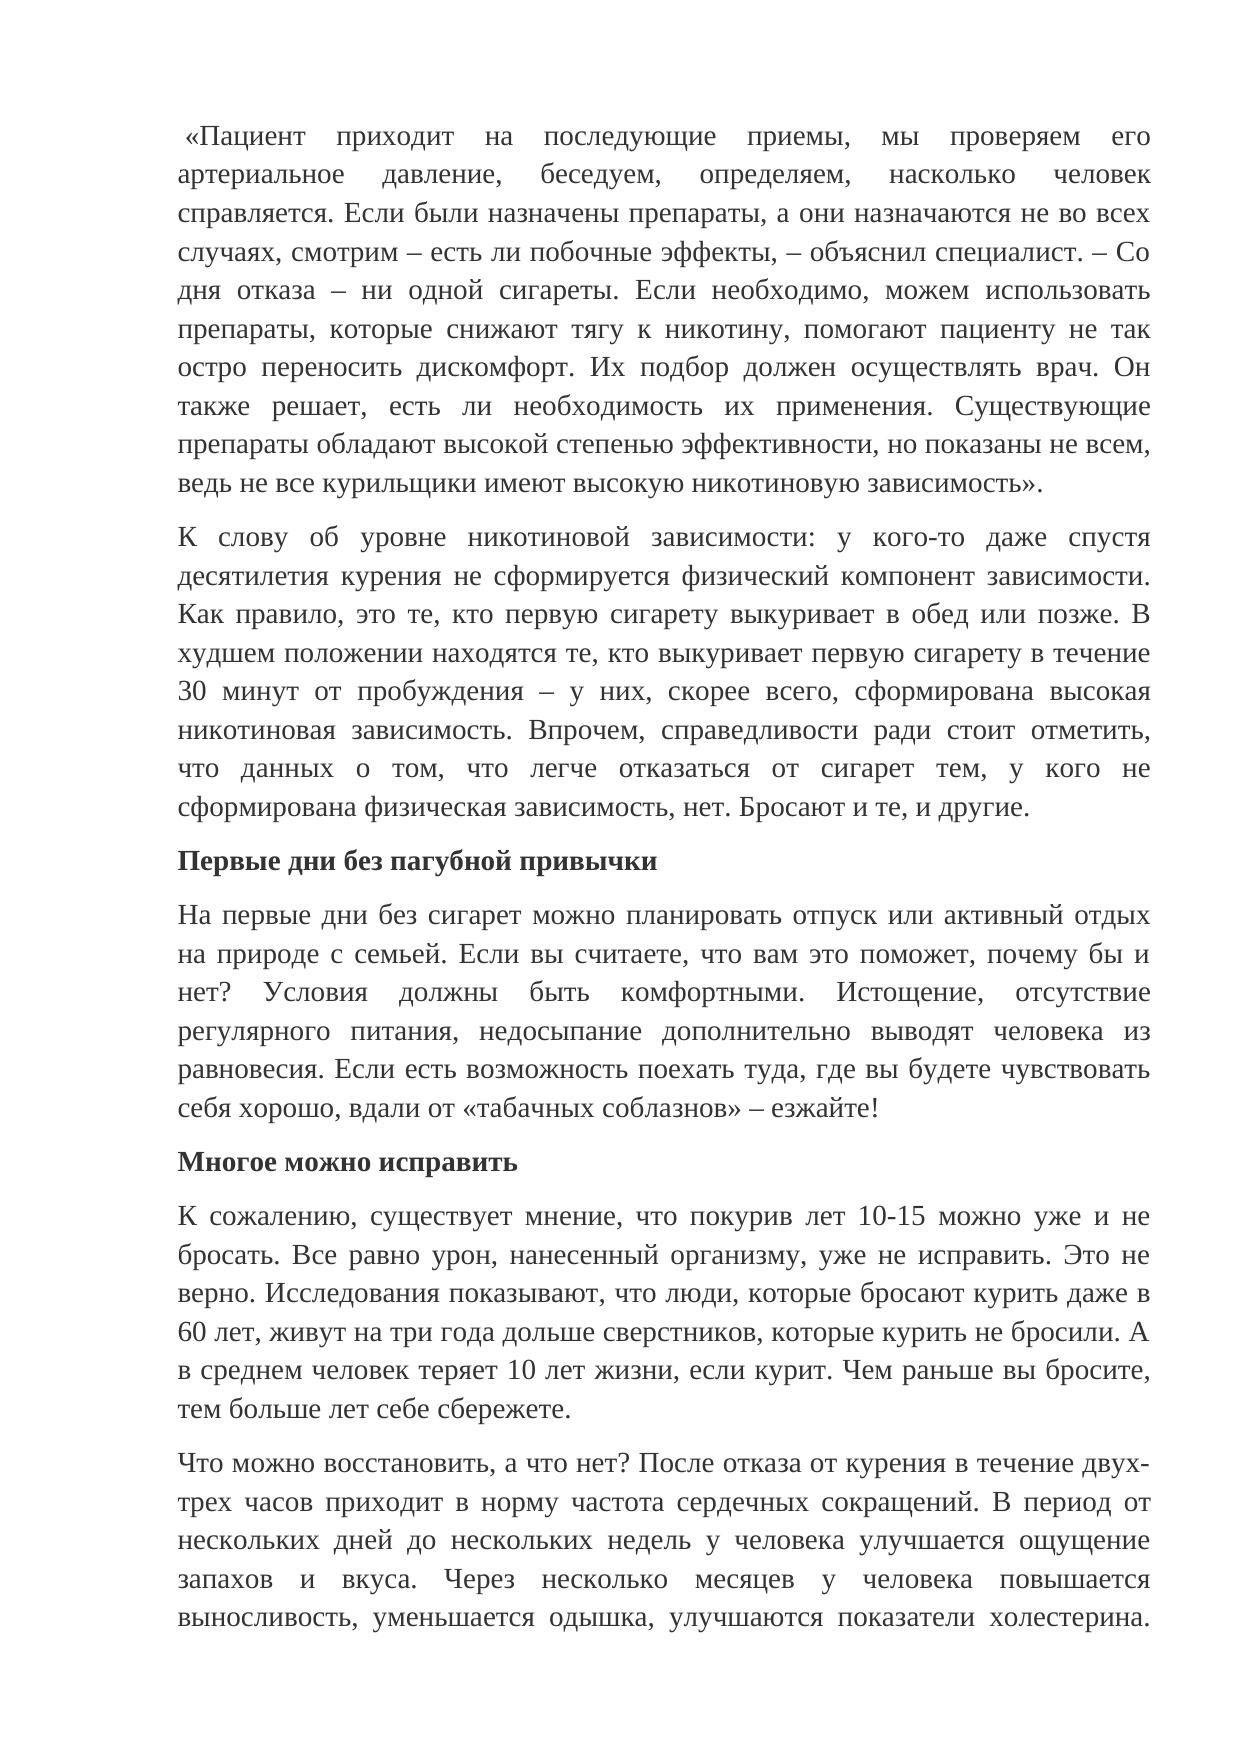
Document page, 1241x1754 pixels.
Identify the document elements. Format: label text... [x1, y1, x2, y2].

text «Пациент приходит на последующие приемы, мы проверяем его артериальное давление, беседуем, определяем, насколько человек справляется. Если были назначены препараты, а они назначаются не во всех случаях, смотрим – есть ли побочные эффекты, – объяснил специалист. – Со дня отказа – ни одной сигареты. Если необходимо, можем использовать препараты, которые снижают тягу к никотину, помогают пациенту не так остро переносить дискомфорт. Их подбор должен осуществлять врач. Он также решает, есть ли необходимость их применения. Существующие препараты обладают высокой степенью эффективности, но показаны не всем, ведь не все курильщики имеют высокую никотиновую зависимость». [177, 118, 1152, 498]
text Первые дни без пагубной привычки [177, 843, 1152, 877]
text К слову об уровне никотиновой зависимости: у кого-то даже спустя десятилетия курения не сформируется физический компонент зависимости. Как правило, это те, кто первую сигарету выкуривает в обед или позже. В худшем положении находятся те, кто выкуривает первую сигарету в течение 30 минут от пробуждения – у них, скорее всего, сформирована высокая никотиновая зависимость. Впрочем, справедливости ради стоит отметить, что данных о том, что легче отказаться от сигарет тем, у кого не сформирована физическая зависимость, нет. Бросают и те, и другие. [177, 519, 1152, 822]
text К сожалению, существует мнение, что покурив лет 10-15 можно уже и не бросать. Все равно урон, нанесенный организму, уже не исправить. Это не верно. Исследования показывают, что люди, которые бросают курить даже в 60 лет, живут на три года дольше сверстников, которые курить не бросили. А в среднем человек теряет 10 лет жизни, если курит. Чем раньше вы бросите, тем больше лет себе сбережете. [177, 1198, 1152, 1424]
text На первые дни без сигарет можно планировать отпуск или активный отдых на природе с семьей. Если вы считаете, что вам это поможет, почему бы и нет? Условия должны быть комфортными. Истощение, отсутствие регулярного питания, недосыпание дополнительно выводят человека из равновесия. Если есть возможность поехать туда, где вы будете чувствовать себя хорошо, вдали от «табачных соблазнов» – езжайте! [177, 897, 1152, 1123]
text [177, 1445, 1152, 1633]
text Многое можно исправить [177, 1144, 1152, 1178]
